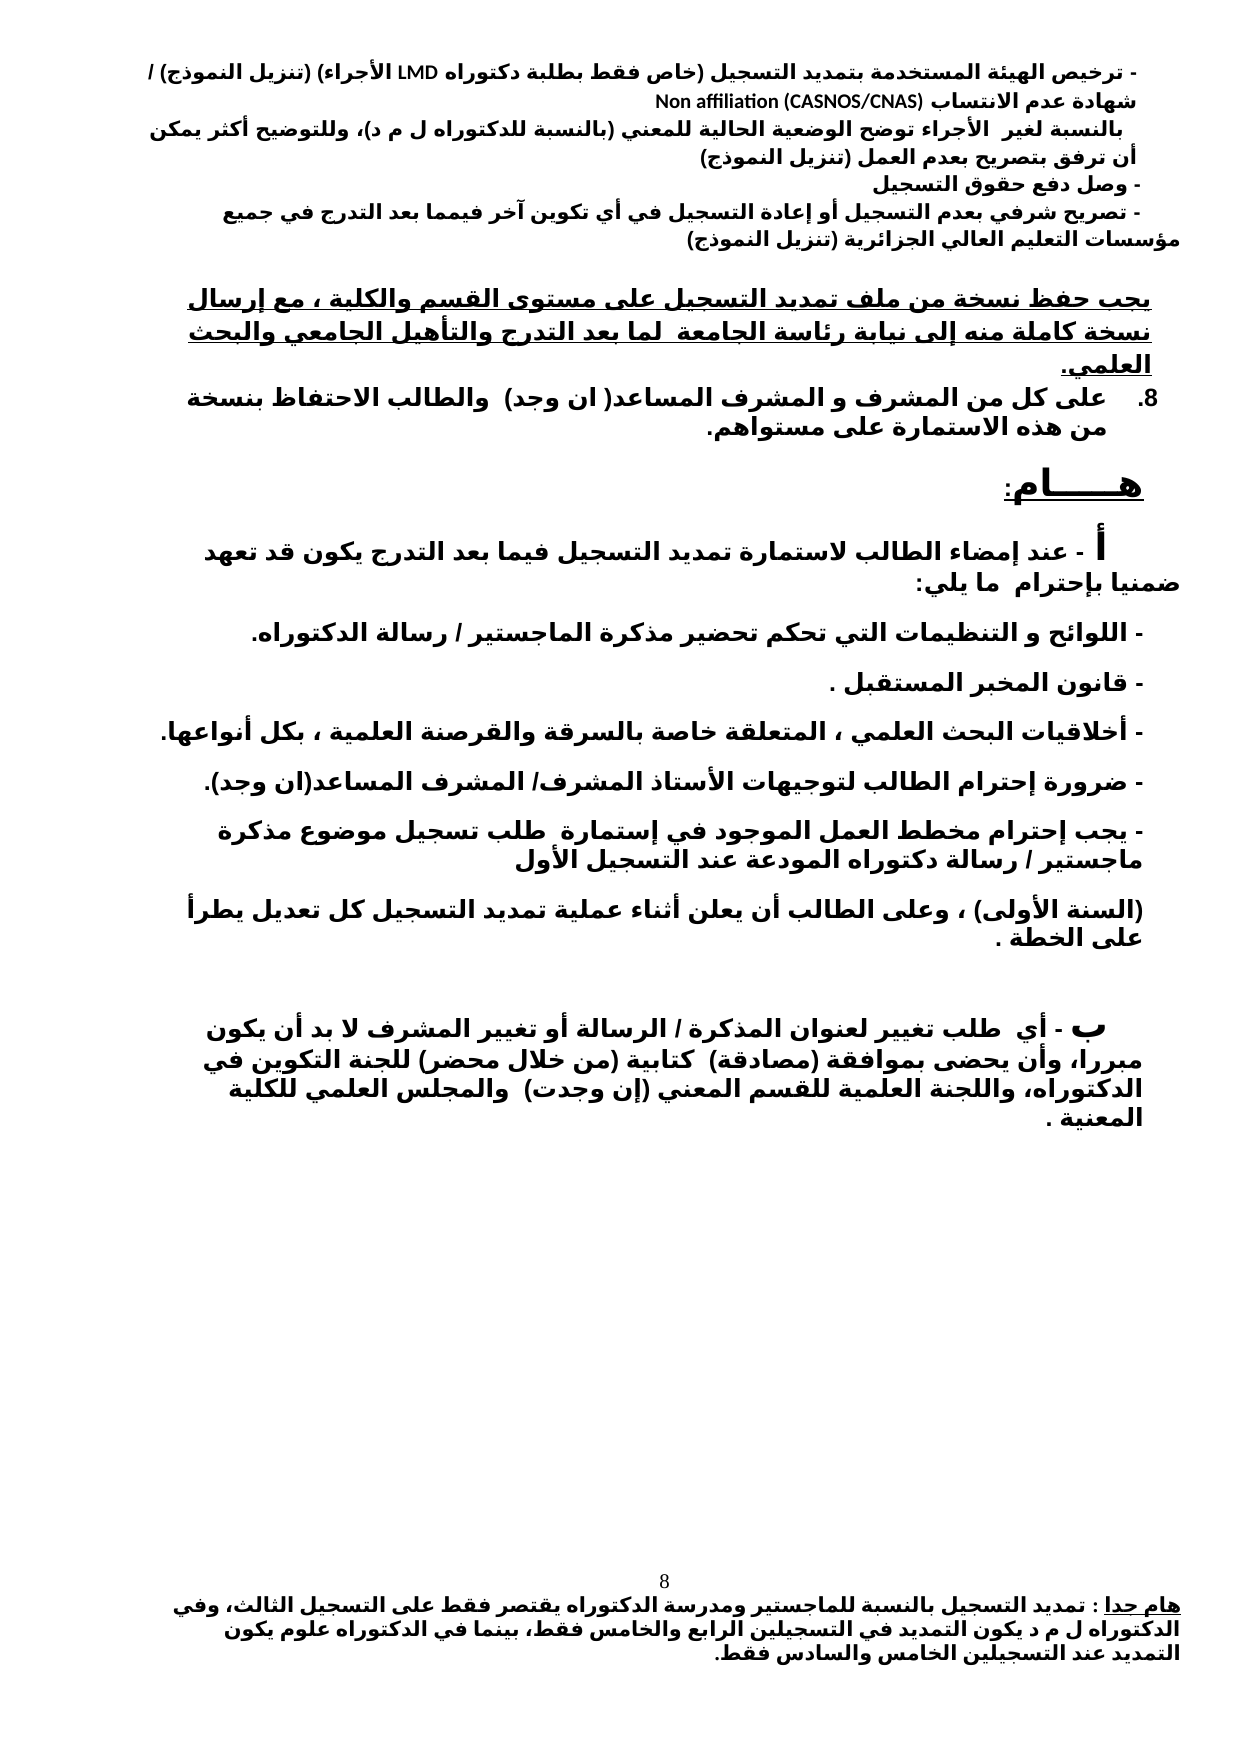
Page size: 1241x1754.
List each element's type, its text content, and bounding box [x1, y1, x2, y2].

text - ترخيص الهيئة المستخدمة بتمديد التسجيل (خاص فقط بطلبة دكتوراه LMD الأجراء) (تنزيل النموذج) / شهادة عدم الانتساب Non affiliation (CASNOS/CNAS) [148, 59, 1137, 113]
text - وصل دفع حقوق التسجيل [148, 172, 1181, 196]
text - تصريح شرفي بعدم التسجيل أو إعادة التسجيل في أي تكوين آخر فيمما بعد التدرج في جميع مؤسسات التعليم العالي الجزائرية (تنزيل النموذج) [148, 200, 1181, 251]
text - يجب إحترام مخطط العمل الموجود في إستمارة طلب تسجيل موضوع مذكرة ماجستير / رسالة دكتوراه المودعة عند التسجيل الأول [148, 816, 1144, 874]
list على كل من المشرف و المشرف المساعد( ان وجد) والطالب الاحتفاظ بنسخة من هذه الاستمارة على مستواهم. [148, 383, 1137, 441]
text ب - أي طلب تغيير لعنوان المذكرة / الرسالة أو تغيير المشرف لا بد أن يكون مبررا، وأن يحضى بموافقة (مصادقة) كتابية (من خلال محضر) للجنة التكوين في الدكتوراه، واللجنة العلمية للقسم المعني (إن وجدت) والمجلس العلمي للكلية المعنية . [148, 1002, 1144, 1132]
text - ضرورة إحترام الطالب لتوجيهات الأستاذ المشرف/ المشرف المساعد(ان وجد). [148, 767, 1144, 796]
text (السنة الأولى) ، وعلى الطالب أن يعلن أثناء عملية تمديد التسجيل كل تعديل يطرأ على الخطة . [148, 895, 1144, 952]
text - قانون المخبر المستقبل . [148, 668, 1144, 696]
text يجب حفظ نسخة من ملف تمديد التسجيل على مستوى القسم والكلية ، مع إرسال نسخة كاملة منه إلى نيابة رئاسة الجامعة لما بعد التدرج والتأهيل الجامعي والبحث العلمي. [148, 284, 1152, 379]
text بالنسبة لغير الأجراء توضح الوضعية الحالية للمعني (بالنسبة للدكتوراه ل م د)، وللتوضيح أكثر يمكن أن ترفق بتصريح بعدم العمل (تنزيل النموذج) [148, 117, 1137, 169]
text هـــــام: [148, 461, 1144, 504]
text - اللوائح و التنظيمات التي تحكم تحضير مذكرة الماجستير / رسالة الدكتوراه. [148, 618, 1144, 647]
text - أخلاقيات البحث العلمي ، المتعلقة خاصة بالسرقة والقرصنة العلمية ، بكل أنواعها. [148, 717, 1144, 746]
text أ - عند إمضاء الطالب لاستمارة تمديد التسجيل فيما بعد التدرج يكون قد تعهد ضمنيا بإحترام ما يلي: [148, 525, 1181, 597]
